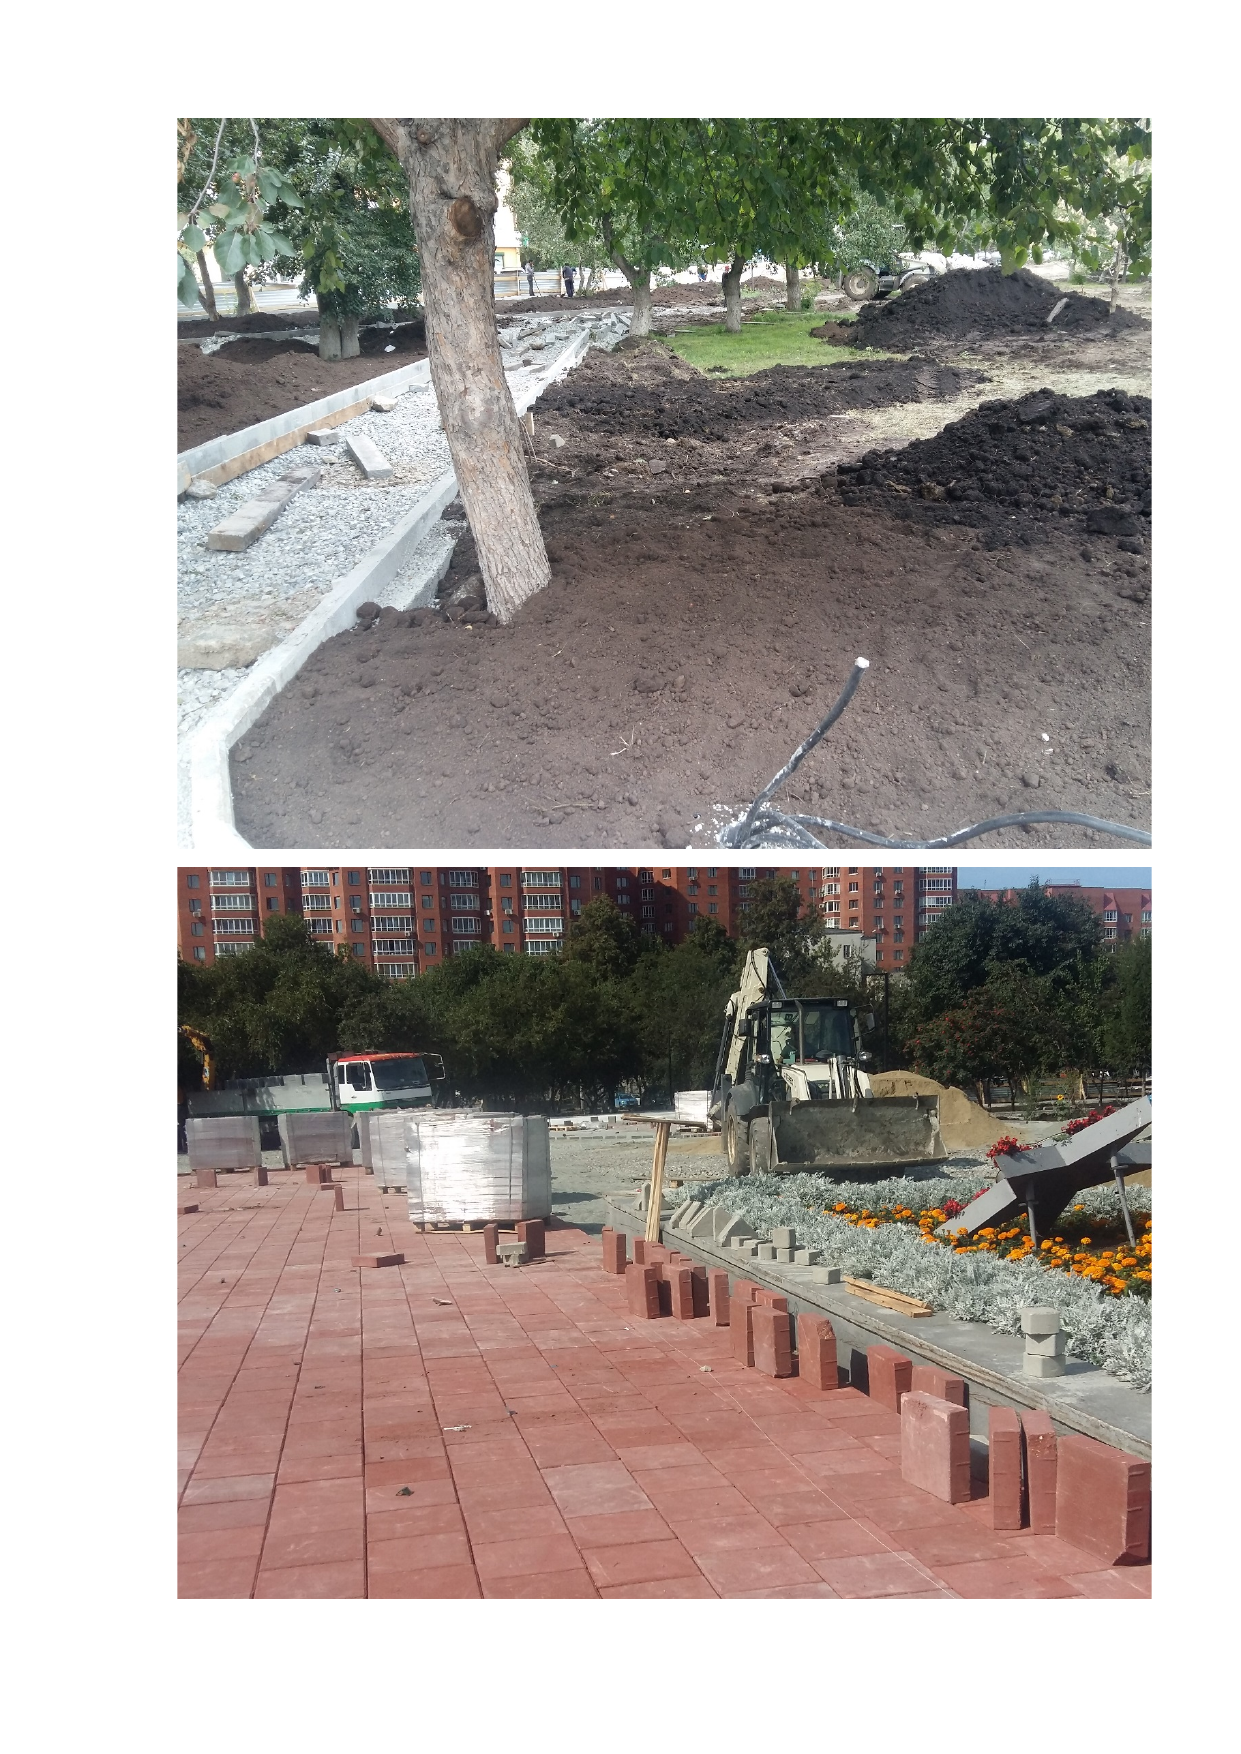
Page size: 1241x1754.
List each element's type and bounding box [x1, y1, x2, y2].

picture [177, 118, 1152, 849]
picture [177, 867, 1152, 1599]
